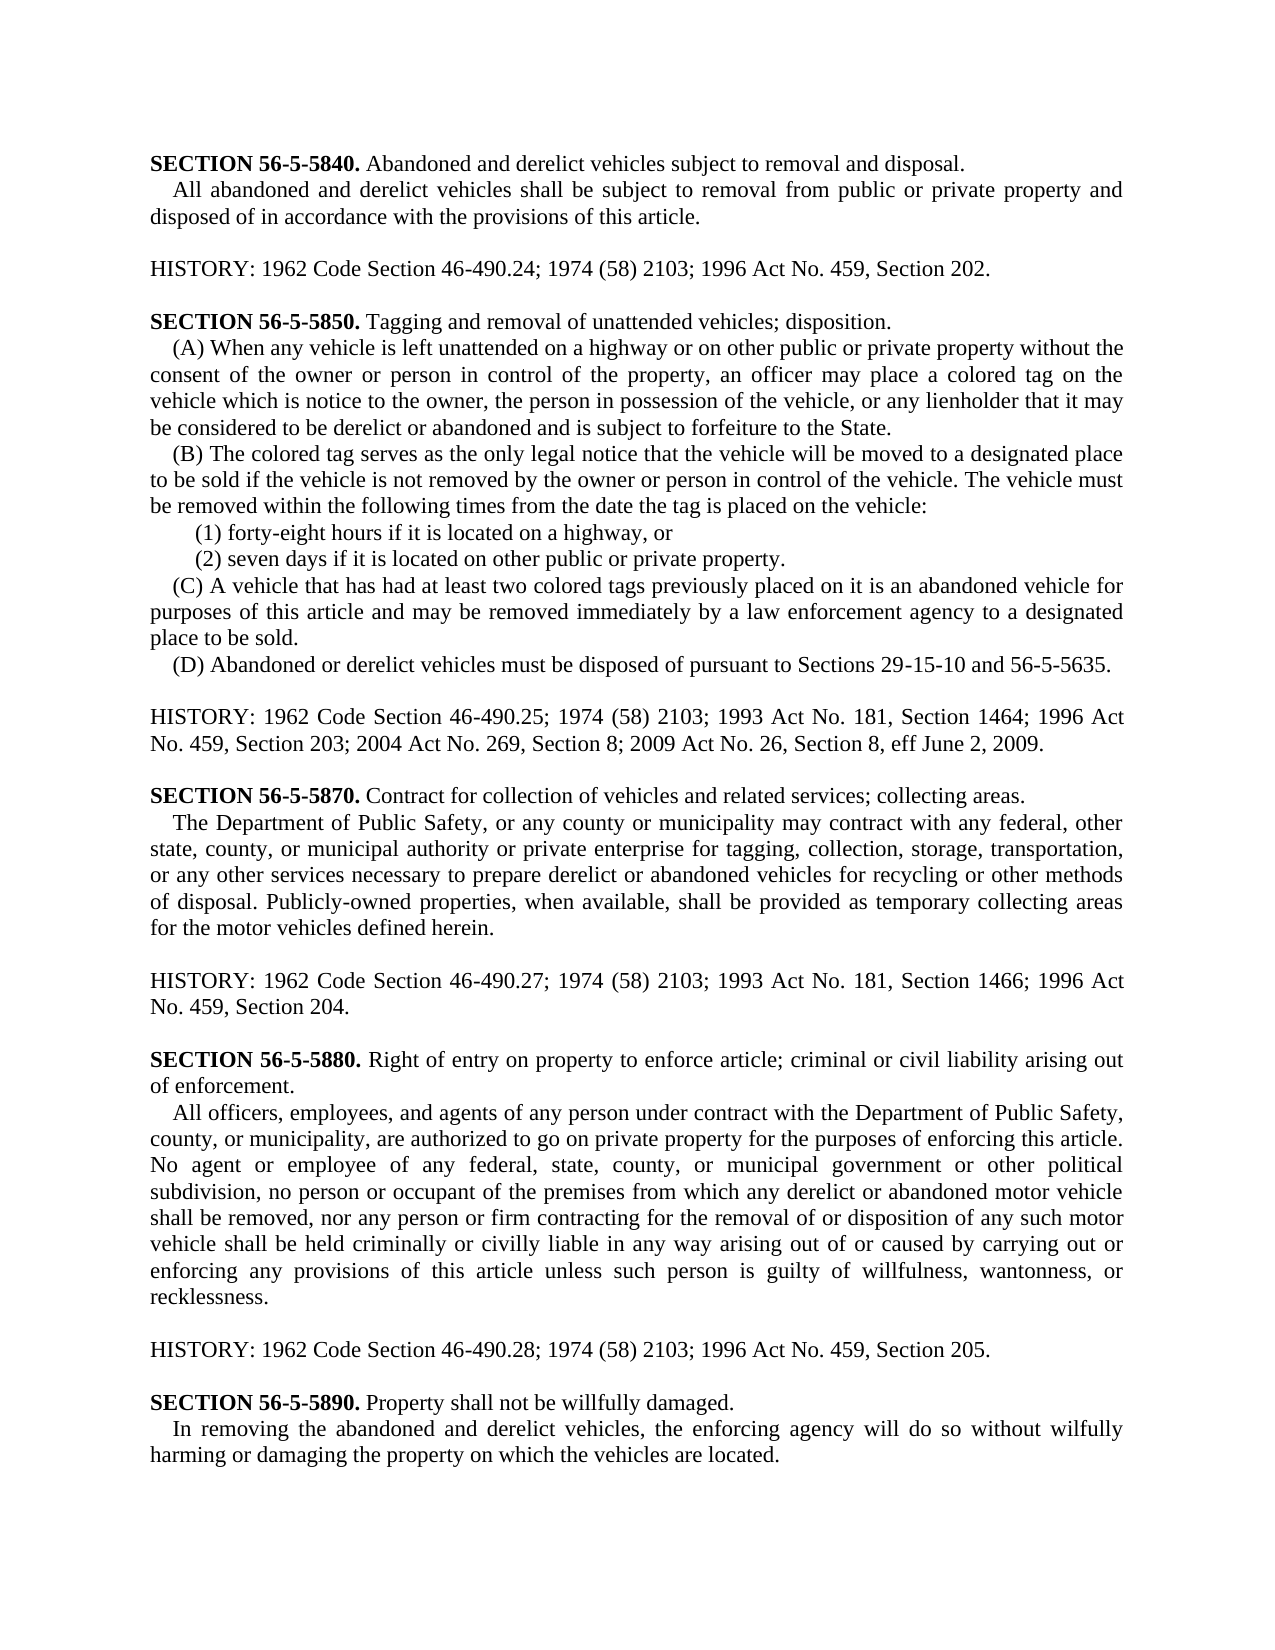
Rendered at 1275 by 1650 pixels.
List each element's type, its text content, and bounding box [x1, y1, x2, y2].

text In removing the abandoned and derelict vehicles, the enforcing agency will do so without wilfully harming or damaging the property on which the vehicles are located. [150, 1415, 1125, 1468]
text SECTION 56-5-5870. Contract for collection of vehicles and related services; collecting areas. [150, 782, 1125, 809]
text HISTORY: 1962 Code Section 46-490.28; 1974 (58) 2103; 1996 Act No. 459, Section 205. [150, 1336, 1125, 1362]
text (2) seven days if it is located on other public or private property. [150, 545, 1125, 572]
text (C) A vehicle that has had at least two colored tags previously placed on it is an abandoned vehicle for purposes of this article and may be removed immediately by a law enforcement agency to a designated place to be sold. [150, 572, 1125, 651]
text HISTORY: 1962 Code Section 46-490.27; 1974 (58) 2103; 1993 Act No. 181, Section 1466; 1996 Act No. 459, Section 204. [150, 967, 1125, 1020]
text SECTION 56-5-5880. Right of entry on property to enforce article; criminal or civil liability arising out of enforcement. [150, 1046, 1125, 1099]
text (1) forty-eight hours if it is located on a highway, or [150, 519, 1125, 545]
text SECTION 56-5-5890. Property shall not be willfully damaged. [150, 1389, 1125, 1415]
text HISTORY: 1962 Code Section 46-490.25; 1974 (58) 2103; 1993 Act No. 181, Section 1464; 1996 Act No. 459, Section 203; 2004 Act No. 269, Section 8; 2009 Act No. 26, Section 8, eff June 2, 2009. [150, 703, 1125, 756]
text The Department of Public Safety, or any county or municipality may contract with any federal, other state, county, or municipal authority or private enterprise for tagging, collection, storage, transportation, or any other services necessary to prepare derelict or abandoned vehicles for recycling or other methods of disposal. Publicly-owned properties, when available, shall be provided as temporary collecting areas for the motor vehicles defined herein. [150, 809, 1125, 941]
text HISTORY: 1962 Code Section 46-490.24; 1974 (58) 2103; 1996 Act No. 459, Section 202. [150, 255, 1125, 282]
text (A) When any vehicle is left unattended on a highway or on other public or private property without the consent of the owner or person in control of the property, an officer may place a colored tag on the vehicle which is notice to the owner, the person in possession of the vehicle, or any lienholder that it may be considered to be derelict or abandoned and is subject to forfeiture to the State. [150, 334, 1125, 440]
text SECTION 56-5-5850. Tagging and removal of unattended vehicles; disposition. [150, 308, 1125, 334]
text All officers, employees, and agents of any person under contract with the Department of Public Safety, county, or municipality, are authorized to go on private property for the purposes of enforcing this article. No agent or employee of any federal, state, county, or municipal government or other political subdivision, no person or occupant of the premises from which any derelict or abandoned motor vehicle shall be removed, nor any person or firm contracting for the removal of or disposition of any such motor vehicle shall be held criminally or civilly liable in any way arising out of or caused by carrying out or enforcing any provisions of this article unless such person is guilty of willfulness, wantonness, or recklessness. [150, 1099, 1125, 1309]
text (B) The colored tag serves as the only legal notice that the vehicle will be moved to a designated place to be sold if the vehicle is not removed by the owner or person in control of the vehicle. The vehicle must be removed within the following times from the date the tag is placed on the vehicle: [150, 440, 1125, 519]
text SECTION 56-5-5840. Abandoned and derelict vehicles subject to removal and disposal. [150, 150, 1125, 176]
text All abandoned and derelict vehicles shall be subject to removal from public or private property and disposed of in accordance with the provisions of this article. [150, 176, 1125, 229]
text (D) Abandoned or derelict vehicles must be disposed of pursuant to Sections 29-15-10 and 56-5-5635. [150, 651, 1125, 677]
